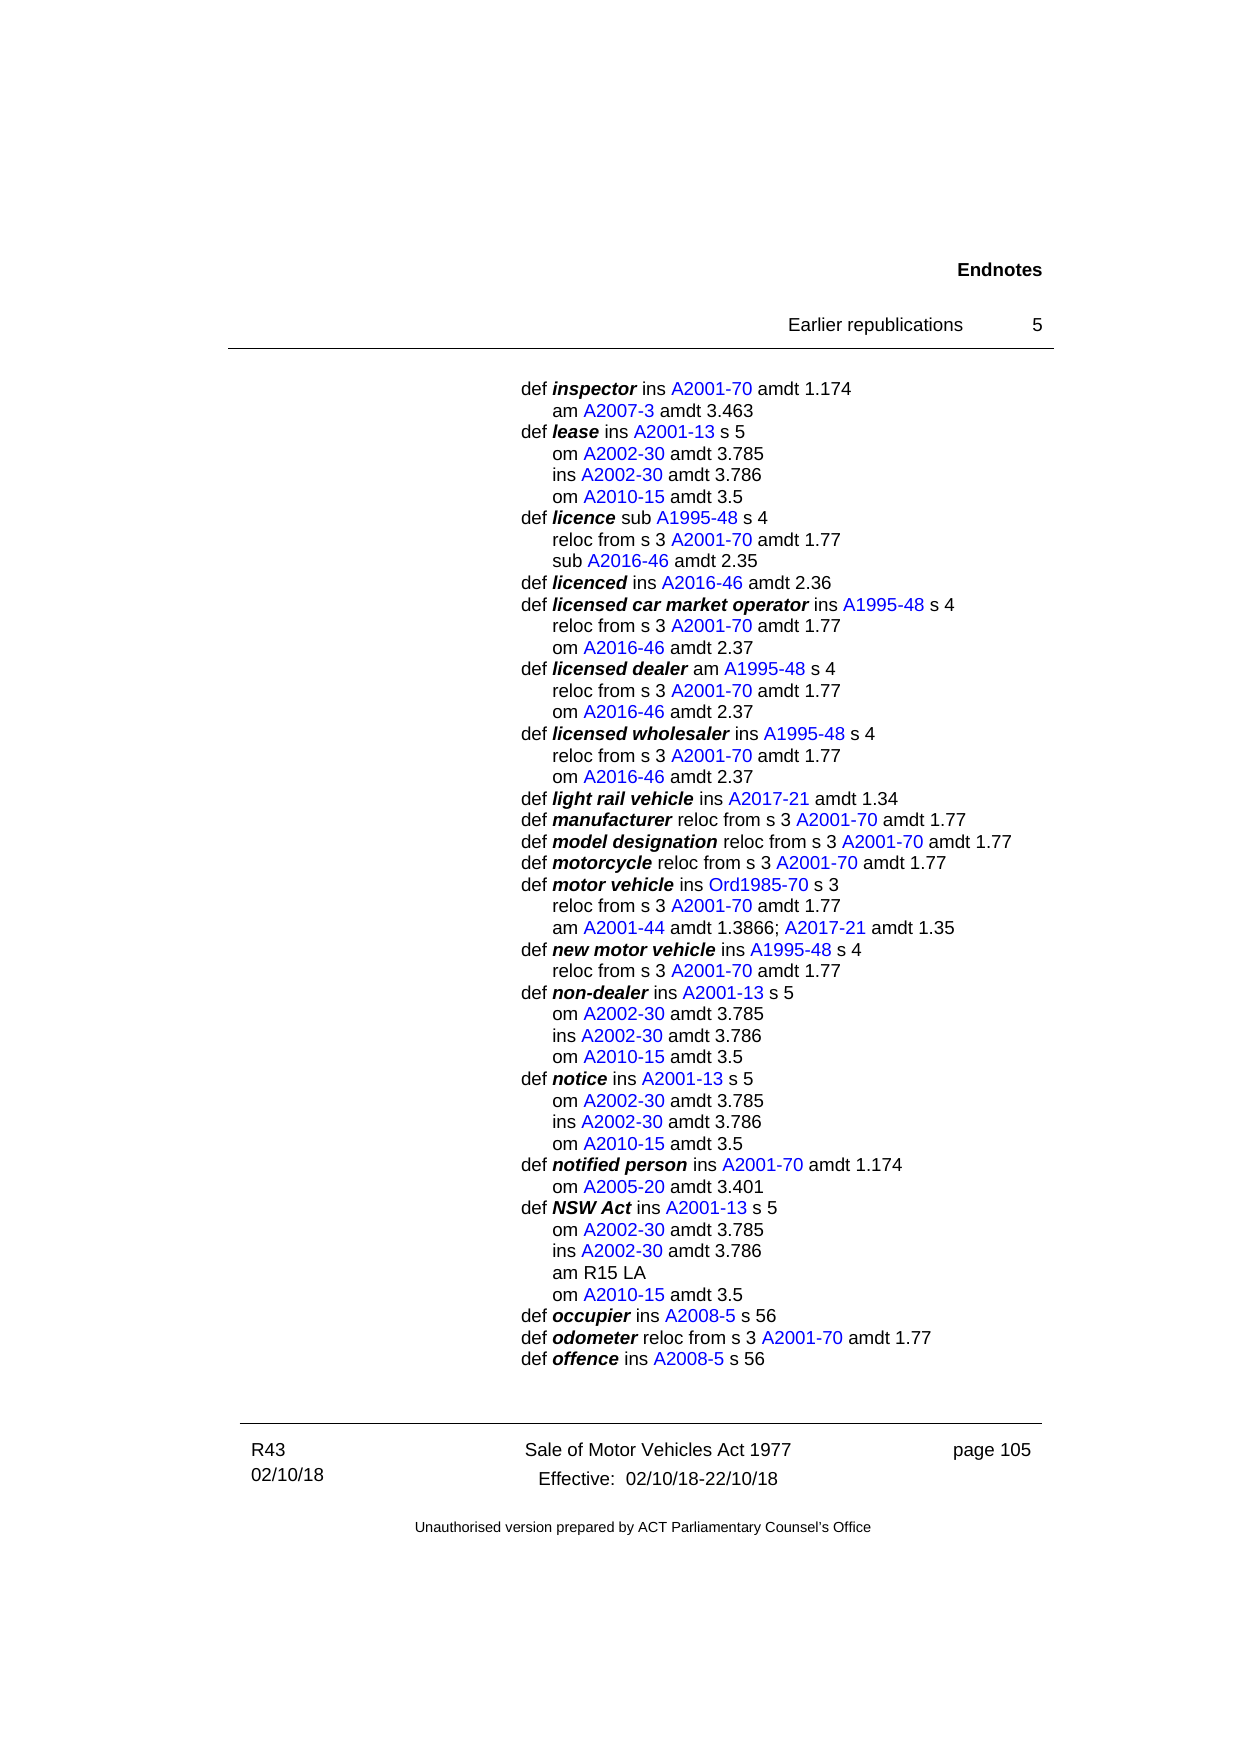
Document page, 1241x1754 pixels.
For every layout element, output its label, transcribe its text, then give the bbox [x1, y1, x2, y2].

text reloc from s 3 A2001-70 amdt 1.77 [354, 895, 1042, 917]
text am A2001-44 amdt 1.3866; A2017-21 amdt 1.35 [354, 917, 1042, 938]
text def offence ins A2008-5 s 56 [354, 1348, 1042, 1370]
text def licensed dealer am A1995-48 s 4 [354, 658, 1042, 680]
text ins A2002-30 amdt 3.786 [354, 1111, 1042, 1132]
text sub A2016-46 amdt 2.35 [354, 550, 1042, 572]
text def model designation reloc from s 3 A2001-70 amdt 1.77 [354, 831, 1042, 852]
text ins A2002-30 amdt 3.786 [354, 1240, 1042, 1262]
text def odometer reloc from s 3 A2001-70 amdt 1.77 [354, 1327, 1042, 1348]
text def notice ins A2001-13 s 5 [354, 1068, 1042, 1089]
text reloc from s 3 A2001-70 amdt 1.77 [354, 529, 1042, 550]
text ins A2002-30 amdt 3.786 [354, 464, 1042, 486]
text def inspector ins A2001-70 amdt 1.174 [354, 378, 1042, 399]
text def motorcycle reloc from s 3 A2001-70 amdt 1.77 [354, 852, 1042, 874]
text om A2002-30 amdt 3.785 [354, 1003, 1042, 1025]
text def licensed wholesaler ins A1995-48 s 4 [354, 723, 1042, 744]
text om A2016-46 amdt 2.37 [354, 637, 1042, 658]
text om A2010-15 amdt 3.5 [354, 1132, 1042, 1154]
text def occupier ins A2008-5 s 56 [354, 1305, 1042, 1327]
text om A2010-15 amdt 3.5 [354, 486, 1042, 507]
text am A2007-3 amdt 3.463 [354, 399, 1042, 421]
text om A2016-46 amdt 2.37 [354, 701, 1042, 723]
text def manufacturer reloc from s 3 A2001-70 amdt 1.77 [354, 809, 1042, 831]
text om A2002-30 amdt 3.785 [354, 1089, 1042, 1111]
text def lease ins A2001-13 s 5 [354, 421, 1042, 442]
text def licence sub A1995-48 s 4 [354, 507, 1042, 529]
text def NSW Act ins A2001-13 s 5 [354, 1197, 1042, 1219]
text def motor vehicle ins Ord1985-70 s 3 [354, 874, 1042, 895]
text def notified person ins A2001-70 amdt 1.174 [354, 1154, 1042, 1176]
text def licensed car market operator ins A1995-48 s 4 [354, 593, 1042, 615]
text am R15 LA [354, 1262, 1042, 1283]
text reloc from s 3 A2001-70 amdt 1.77 [354, 680, 1042, 701]
text om A2002-30 amdt 3.785 [354, 442, 1042, 464]
text om A2002-30 amdt 3.785 [354, 1219, 1042, 1240]
text om A2010-15 amdt 3.5 [354, 1283, 1042, 1305]
text ins A2002-30 amdt 3.786 [354, 1025, 1042, 1046]
text om A2016-46 amdt 2.37 [354, 766, 1042, 787]
text def new motor vehicle ins A1995-48 s 4 [354, 938, 1042, 960]
text om A2010-15 amdt 3.5 [354, 1046, 1042, 1068]
text om A2005-20 amdt 3.401 [354, 1176, 1042, 1197]
text def non-dealer ins A2001-13 s 5 [354, 982, 1042, 1003]
text reloc from s 3 A2001-70 amdt 1.77 [354, 615, 1042, 637]
text reloc from s 3 A2001-70 amdt 1.77 [354, 960, 1042, 982]
text def light rail vehicle ins A2017-21 amdt 1.34 [354, 787, 1042, 809]
text reloc from s 3 A2001-70 amdt 1.77 [354, 744, 1042, 766]
text def licenced ins A2016-46 amdt 2.36 [354, 572, 1042, 593]
